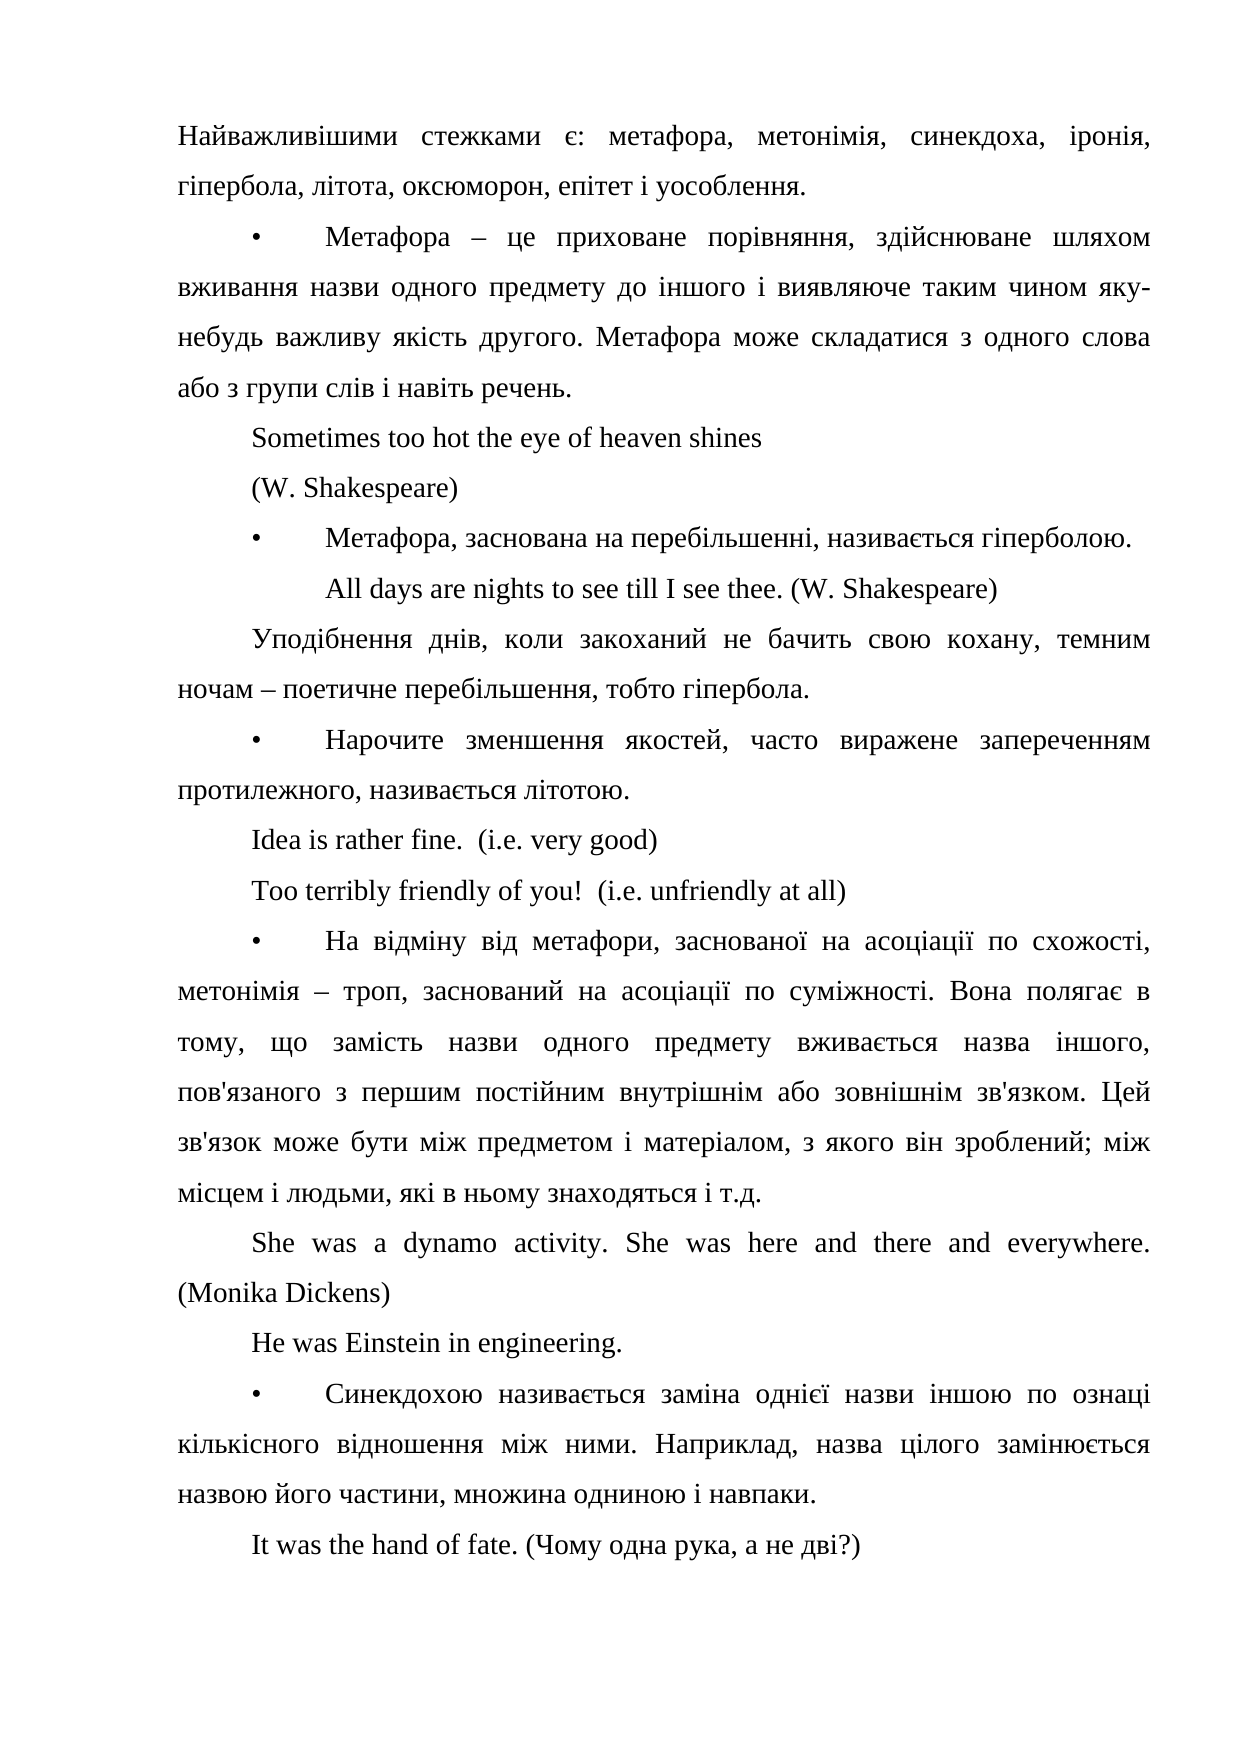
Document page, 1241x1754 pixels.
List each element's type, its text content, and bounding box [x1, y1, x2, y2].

text • На відміну від метафори, заснованої на асоціації по схожості, метонімія – троп, заснований на асоціації по суміжності. Вона полягає в тому, що замість назви одного предмету вживається назва іншого, пов'язаного з першим постійним внутрішнім або зовнішнім зв'язком. Цей зв'язок може бути між предметом і матеріалом, з якого він зроблений; між місцем і людьми, які в ньому знаходяться і т.д. [177, 923, 1152, 1208]
text • Синекдохою називається заміна однієї назви іншою по ознаці кількісного відношення між ними. Наприклад, назва цілого замінюється назвою його частини, множина одниною і навпаки. [177, 1376, 1152, 1510]
text All days are nights to see till I see thee. (W. Shakespeare) [177, 571, 1152, 604]
text • Нарочите зменшення якостей, часто виражене запереченням протилежного, називається літотою. [177, 722, 1152, 806]
text • Метафора – це приховане порівняння, здійснюване шляхом вживання назви одного предмету до іншого і виявляюче таким чином яку-небудь важливу якість другого. Метафора може складатися з одного слова або з групи слів і навіть речень. [177, 219, 1152, 403]
text Sometimes too hot the eye of heaven shines [177, 420, 1152, 453]
text (W. Shakespeare) [177, 470, 1152, 504]
text She was а dynamo асtivity. She was here and there and everywhere. (Monika Dickens) [177, 1225, 1152, 1309]
text It was the hand of fate. (Чому одна рука, а не дві?) [177, 1527, 1152, 1560]
text Too terribly friendly of уоu! (i.e. unfriendly at all) [177, 873, 1152, 906]
text Idea is rather fine. (i.e. very good) [177, 822, 1152, 856]
text Уподібнення днів, коли закоханий не бачить свою кохану, темним ночам – поетичне перебільшення, тобто гіпербола. [177, 621, 1152, 705]
text • Метафора, заснована на перебільшенні, називається гіперболою. [177, 521, 1152, 554]
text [177, 118, 1152, 202]
text He was Einstein in engineering. [177, 1326, 1152, 1359]
